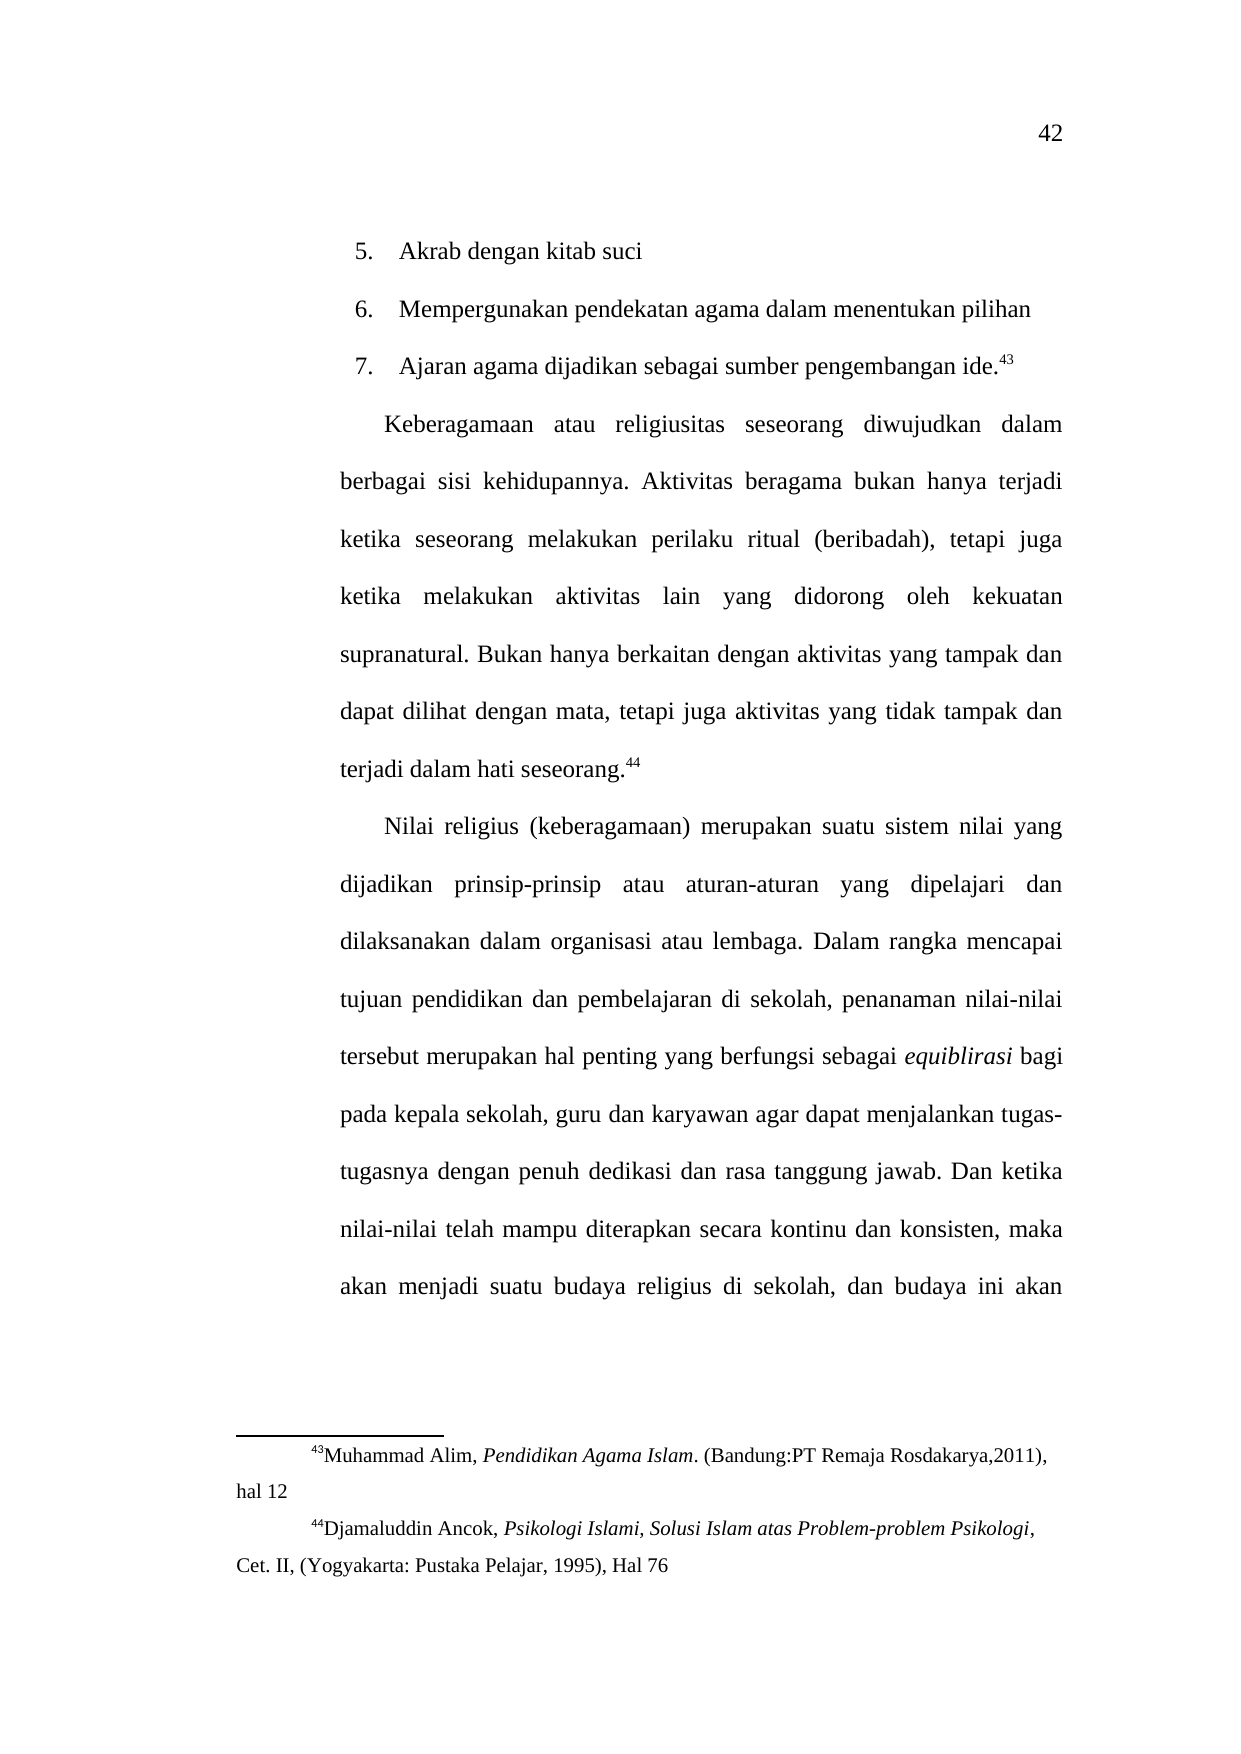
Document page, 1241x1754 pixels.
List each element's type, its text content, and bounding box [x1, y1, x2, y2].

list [340, 811, 1063, 1300]
list Akrab dengan kitab suci [354, 236, 1063, 265]
list Ajaran agama dijadikan sebagai sumber pengembangan ide. [354, 351, 1063, 380]
list Mempergunakan pendekatan agama dalam menentukan pilihan [354, 294, 1063, 322]
list Keberagamaan atau religiusitas seseorang diwujudkan dalam berbagai sisi kehidupannya. Aktivitas beragama bukan hanya terjadi ketika seseorang melakukan perilaku ritual (beribadah), tetapi juga ketika melakukan aktivitas lain yang didorong oleh kekuatan supranatural. Bukan hanya berkaitan dengan aktivitas yang tampak dan dapat dilihat dengan mata, tetapi juga aktivitas yang tidak tampak dan terjadi dalam hati seseorang. [340, 409, 1063, 782]
